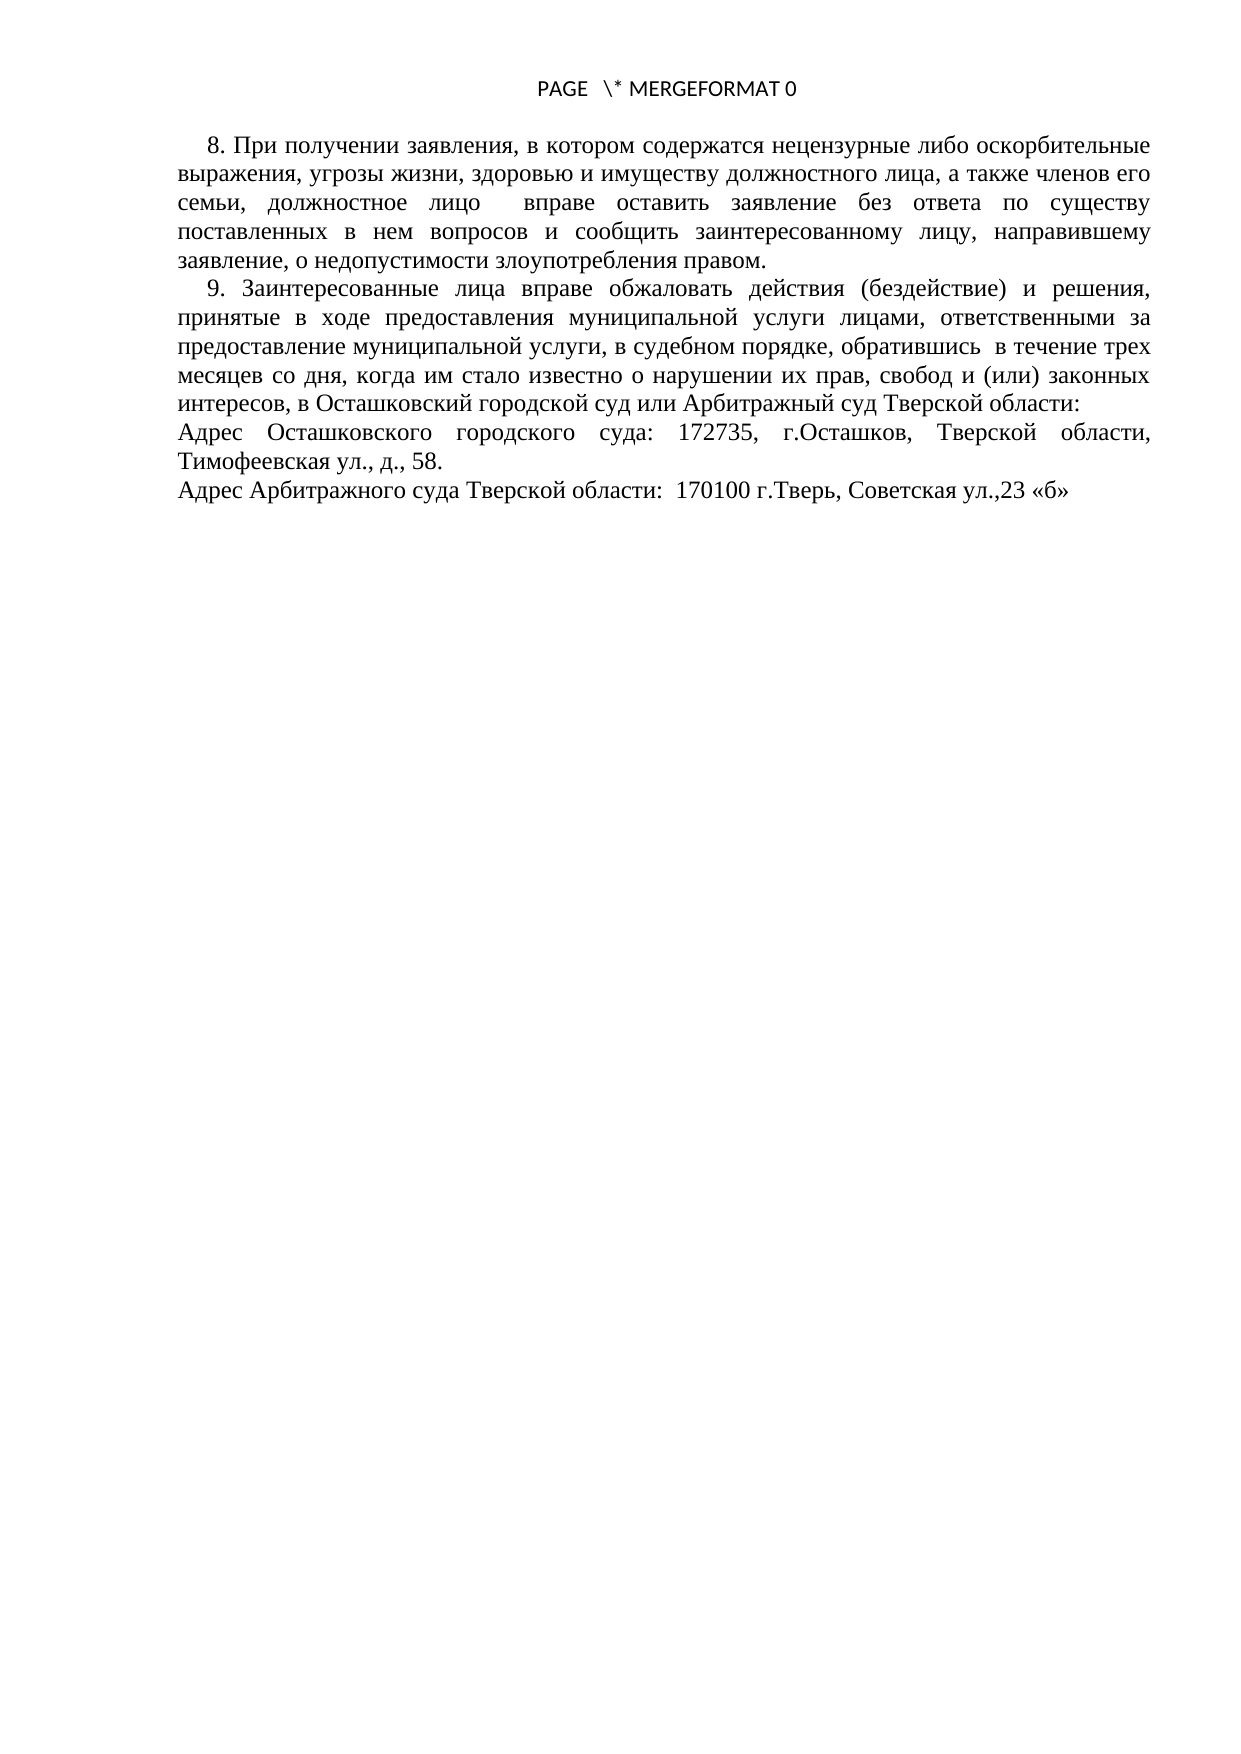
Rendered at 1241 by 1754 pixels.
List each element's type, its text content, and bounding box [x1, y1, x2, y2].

text Адрес Арбитражного суда Тверской области: 170100 г.Тверь, Советская ул.,23 «б» [177, 475, 1152, 503]
text 8. При получении заявления, в котором содержатся нецензурные либо оскорбительные выражения, угрозы жизни, здоровью и имуществу должностного лица, а также членов его семьи, должностное лицо вправе оставить заявление без ответа по существу поставленных в нем вопросов и сообщить заинтересованному лицу, направившему заявление, о недопустимости злоупотребления правом. [177, 130, 1152, 273]
text 9. Заинтересованные лица вправе обжаловать действия (бездействие) и решения, принятые в ходе предоставления муниципальной услуги лицами, ответственными за предоставление муниципальной услуги, в судебном порядке, обратившись в течение трех месяцев со дня, когда им стало известно о нарушении их прав, свобод и (или) законных интересов, в Осташковский городской суд или Арбитражный суд Тверской области: [177, 273, 1152, 417]
text Адрес Осташковского городского суда: 172735, г.Осташков, Тверской области, Тимофеевская ул., д., 58. [177, 417, 1152, 475]
